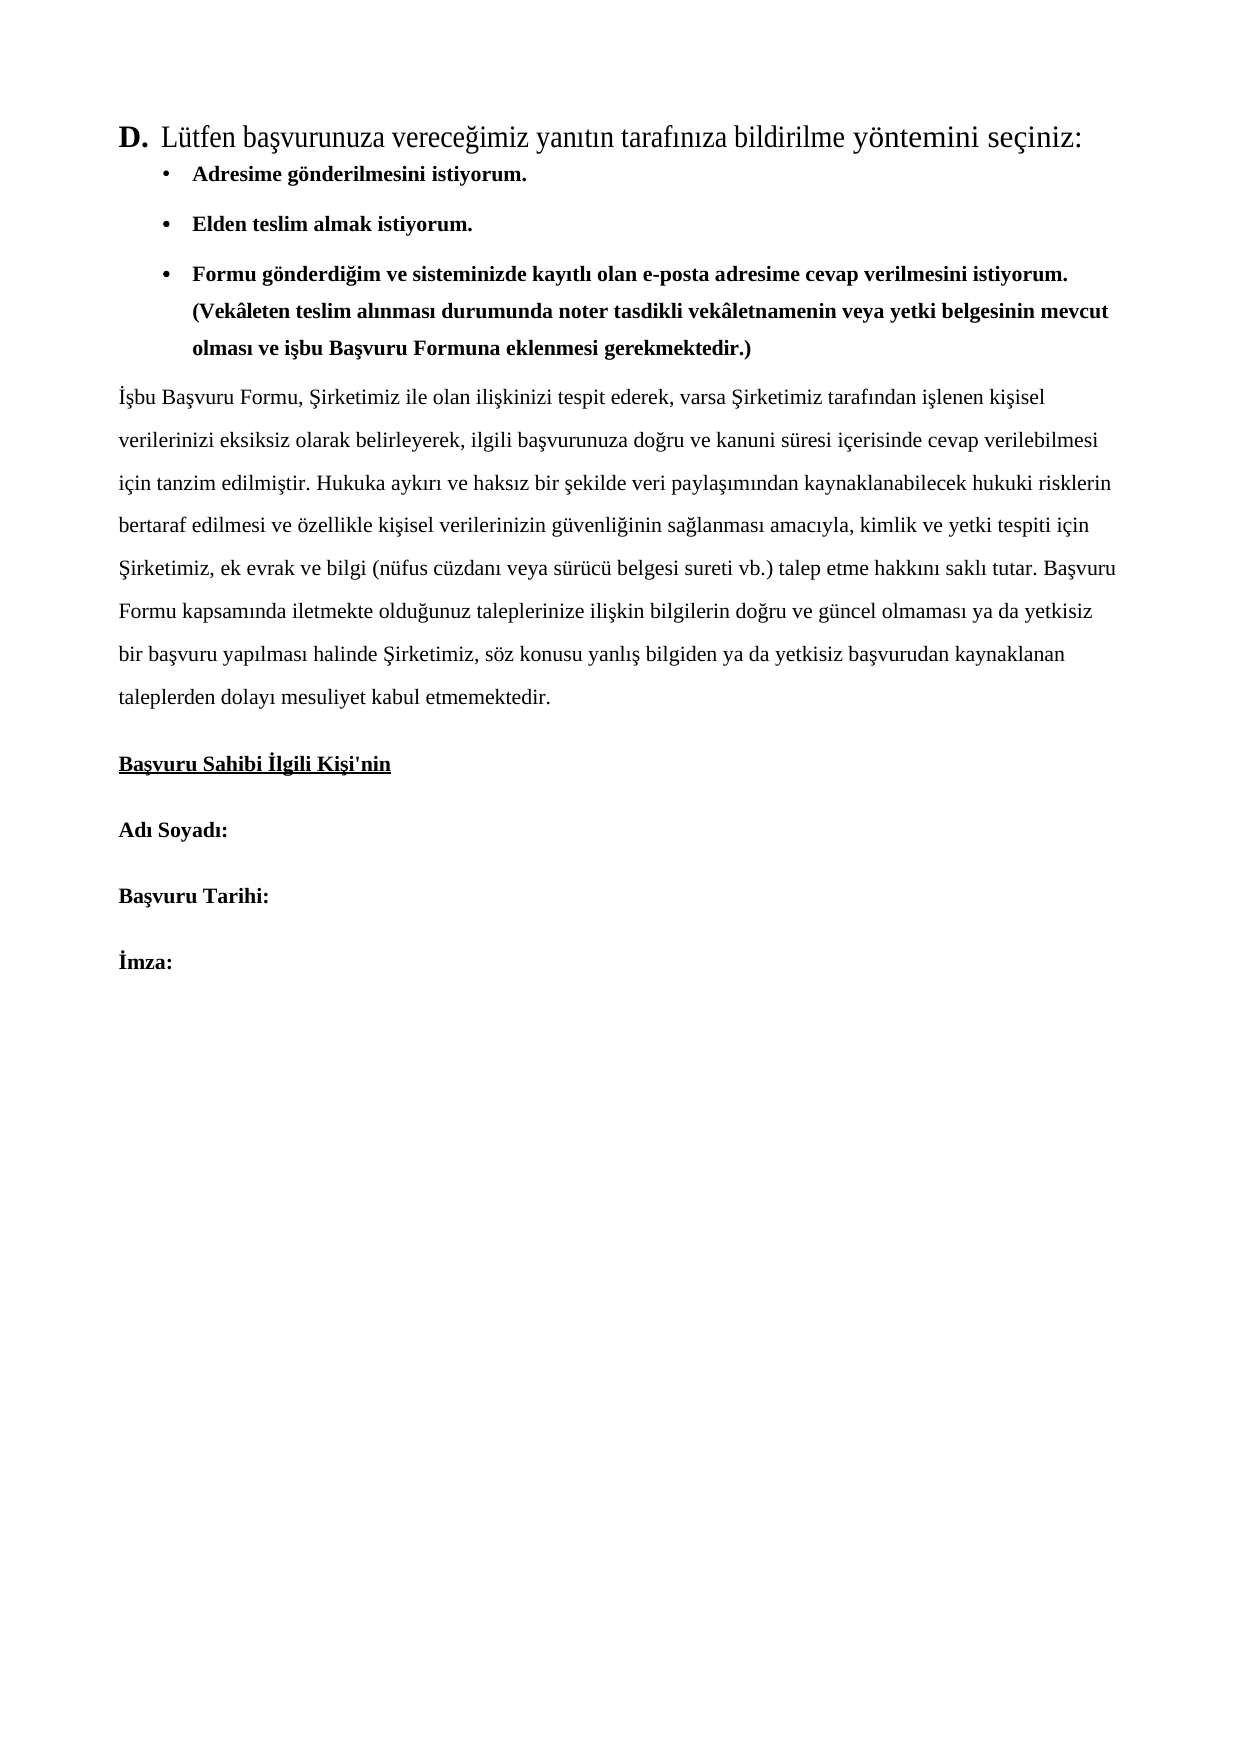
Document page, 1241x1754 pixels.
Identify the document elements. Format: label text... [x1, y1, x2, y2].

text Başvuru Sahibi İlgili Kişi'nin [118, 751, 1136, 776]
list Elden teslim almak istiyorum. [162, 211, 1136, 236]
subtitle Adresime gönderilmesini istiyorum. [162, 159, 1136, 187]
list Lütfen başvurunuza vereceğimiz yanıtın tarafınıza bildirilme yöntemini seçiniz: [118, 118, 1089, 154]
list Formu gönderdiğim ve sisteminizde kayıtlı olan e-posta adresime cevap verilmesini istiyorum. (Vekâleten teslim alınması durumunda noter tasdikli vekâletnamenin veya yetki belgesinin mevcut olması ve işbu Başvuru Formuna eklenmesi gerekmektedir.) [162, 261, 1110, 360]
text İşbu Başvuru Formu, Şirketimiz ile olan ilişkinizi tespit ederek, varsa Şirketimiz tarafından işlenen kişisel verilerinizi eksiksiz olarak belirleyerek, ilgili başvurunuza doğru ve kanuni süresi içerisinde cevap verilebilmesi için tanzim edilmiştir. Hukuka aykırı ve haksız bir şekilde veri paylaşımından kaynaklanabilecek hukuki risklerin bertaraf edilmesi ve özellikle kişisel verilerinizin güvenliğinin sağlanması amacıyla, kimlik ve yetki tespiti için Şirketimiz, ek evrak ve bilgi (nüfus cüzdanı veya sürücü belgesi sureti vb.) talep etme hakkını saklı tutar. Başvuru Formu kapsamında iletmekte olduğunuz taleplerinize ilişkin bilgilerin doğru ve güncel olmaması ya da yetkisiz bir başvuru yapılması halinde Şirketimiz, söz konusu yanlış bilgiden ya da yetkisiz başvurudan kaynaklanan taleplerden dolayı mesuliyet kabul etmemektedir. [118, 384, 1118, 709]
text Adı Soyadı: Başvuru Tarihi: İmza: [118, 817, 306, 974]
